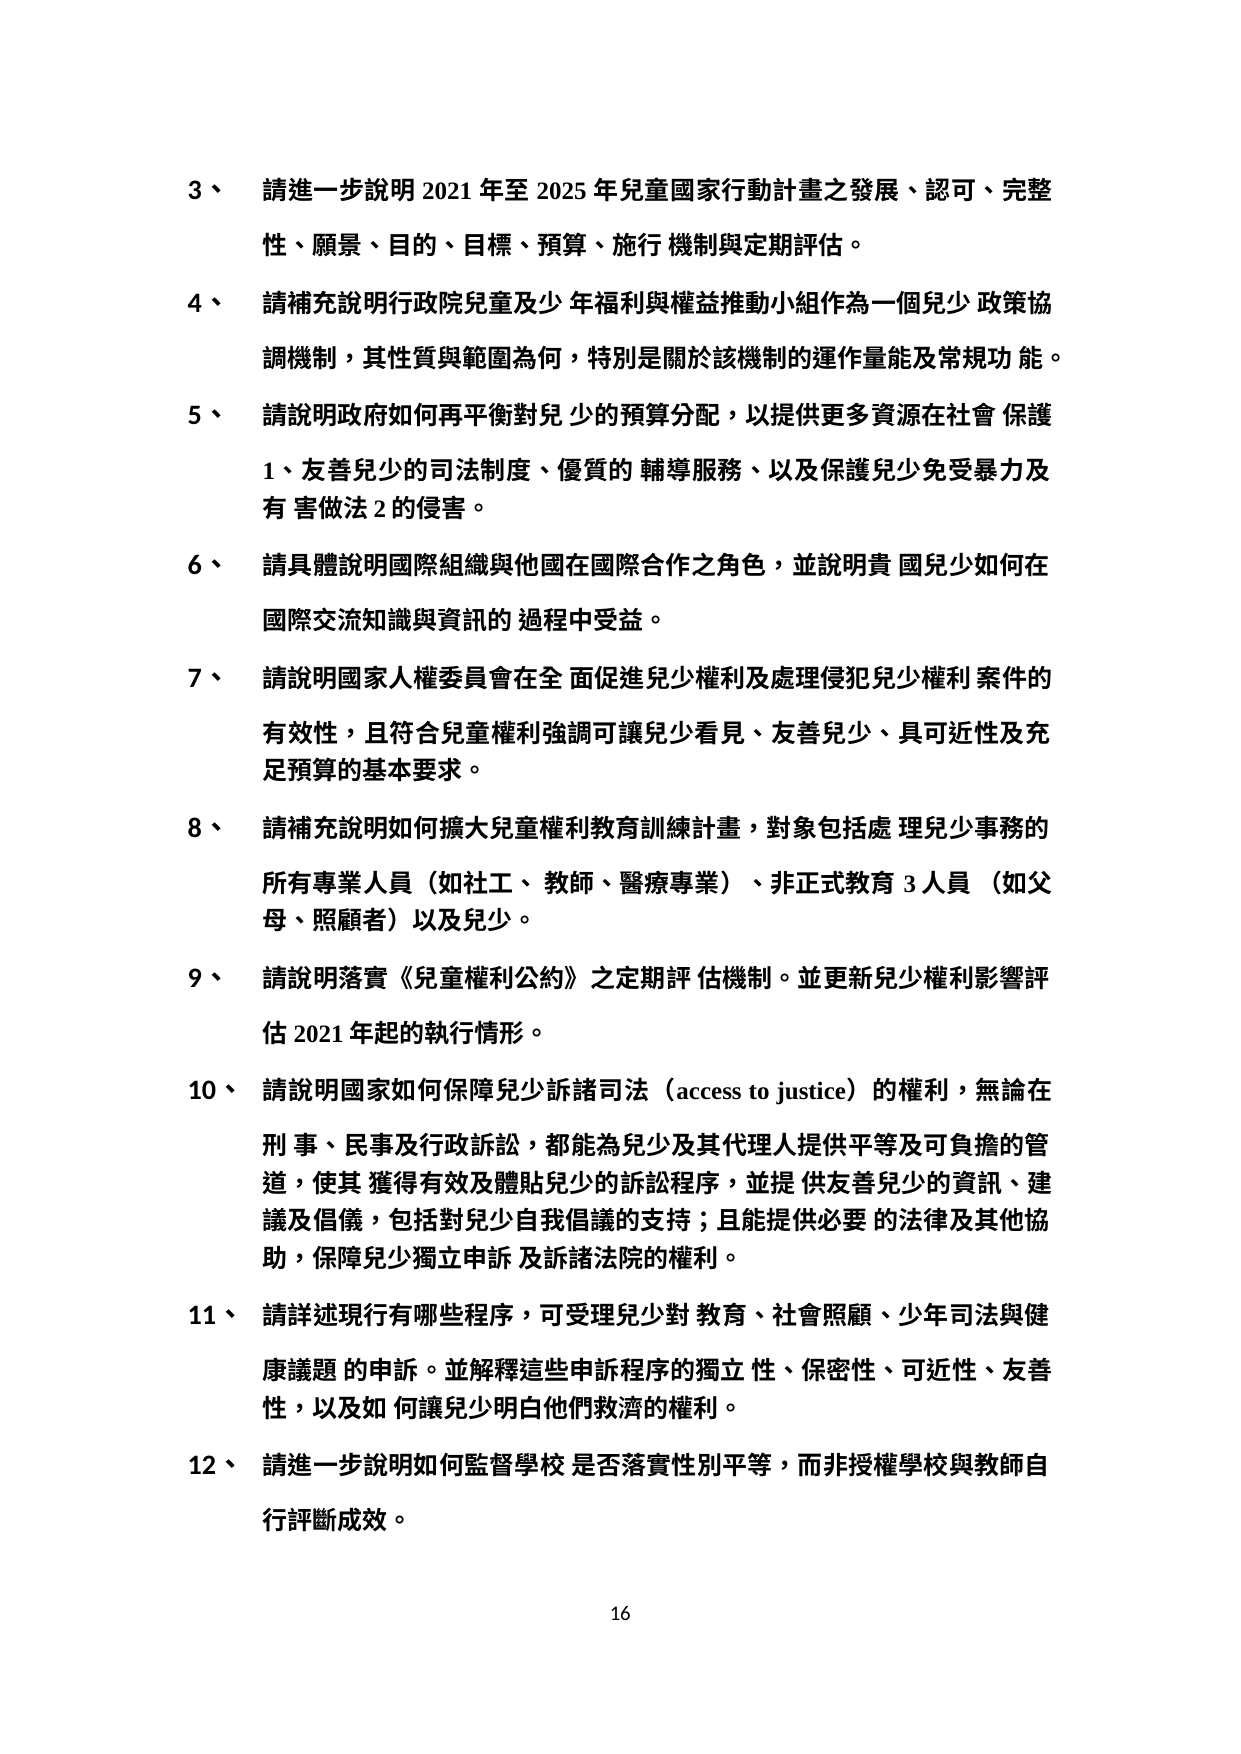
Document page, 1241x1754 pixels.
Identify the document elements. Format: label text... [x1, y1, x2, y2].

list 請說明政府如何再平衡對兒 少的預算分配，以提供更多資源在社會 保護1、友善兒少的司法制度、優質的 輔導服務、以及保護兒少免受暴力及有 害做法2的侵害。 [187, 375, 1053, 525]
list 請說明國家人權委員會在全 面促進兒少權利及處理侵犯兒少權利 案件的有效性，且符合兒童權利強調可讓兒少看見、友善兒少、具可近性及充 足預算的基本要求。 [187, 637, 1053, 787]
list 請補充說明行政院兒童及少 年福利與權益推動小組作為一個兒少 政策協調機制，其性質與範圍為何，特別是關於該機制的運作量能及常規功 能。 [187, 262, 1053, 375]
list 請具體說明國際組織與他國在國際合作之角色，並說明貴 國兒少如何在國際交流知識與資訊的 過程中受益。 [187, 525, 1053, 637]
list 請進一步說明 2021 年至 2025 年兒童國家行動計畫之發展、認可、完整性、願景、目的、目標、預算、施行 機制與定期評估。 [187, 150, 1053, 262]
list 請進一步說明如何監督學校 是否落實性別平等，而非授權學校與教師自行評斷成效。 [187, 1425, 1053, 1537]
list 請說明國家如何保障兒少訴諸司法（access to justice）的權利，無論在刑 事、民事及行政訴訟，都能為兒少及其代理人提供平等及可負擔的管道，使其 獲得有效及體貼兒少的訴訟程序，並提 供友善兒少的資訊、建議及倡儀，包括對兒少自我倡議的支持；且能提供必要 的法律及其他協助，保障兒少獨立申訴 及訴諸法院的權利。 [187, 1050, 1053, 1275]
list 請說明落實《兒童權利公約》之定期評 估機制。並更新兒少權利影響評估 2021 年起的執行情形。 [187, 937, 1053, 1050]
list 請補充說明如何擴大兒童權利教育訓練計畫，對象包括處 理兒少事務的所有專業人員（如社工、 教師、醫療專業）、非正式教育3人員 （如父母、照顧者）以及兒少。 [187, 787, 1053, 937]
list 請詳述現行有哪些程序，可受理兒少對 教育、社會照顧、少年司法與健康議題 的申訴。並解釋這些申訴程序的獨立 性、保密性、可近性、友善性，以及如 何讓兒少明白他們救濟的權利。 [187, 1275, 1053, 1425]
